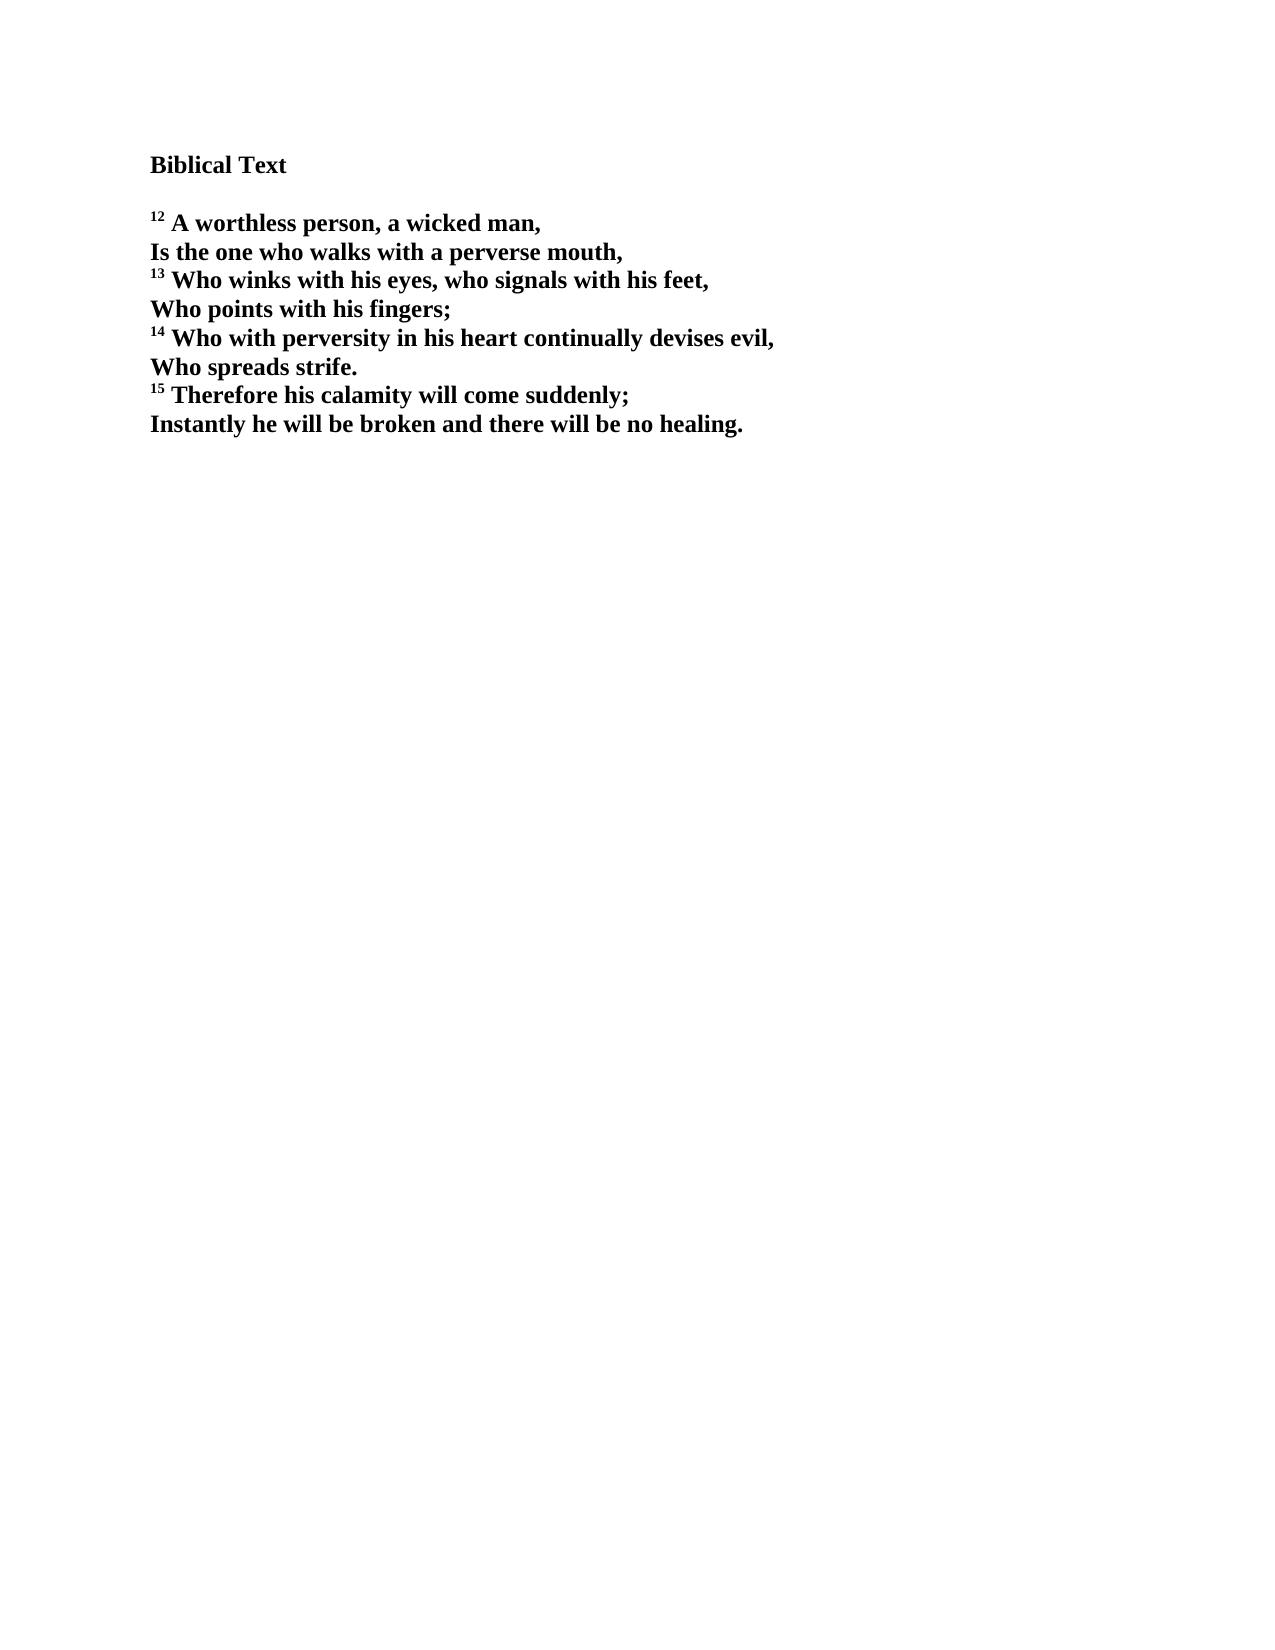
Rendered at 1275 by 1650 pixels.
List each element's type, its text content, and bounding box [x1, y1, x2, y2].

text 12 A worthless person, a wicked man, Is the one who walks with a perverse mouth, 13 Who winks with his eyes, who signals with his feet, Who points with his fingers; 14 Who with perversity in his heart continually devises evil, Who spreads strife. 15 Therefore his calamity will come suddenly; Instantly he will be broken and there will be no healing. [150, 208, 1125, 438]
text Biblical Text [150, 150, 1125, 179]
